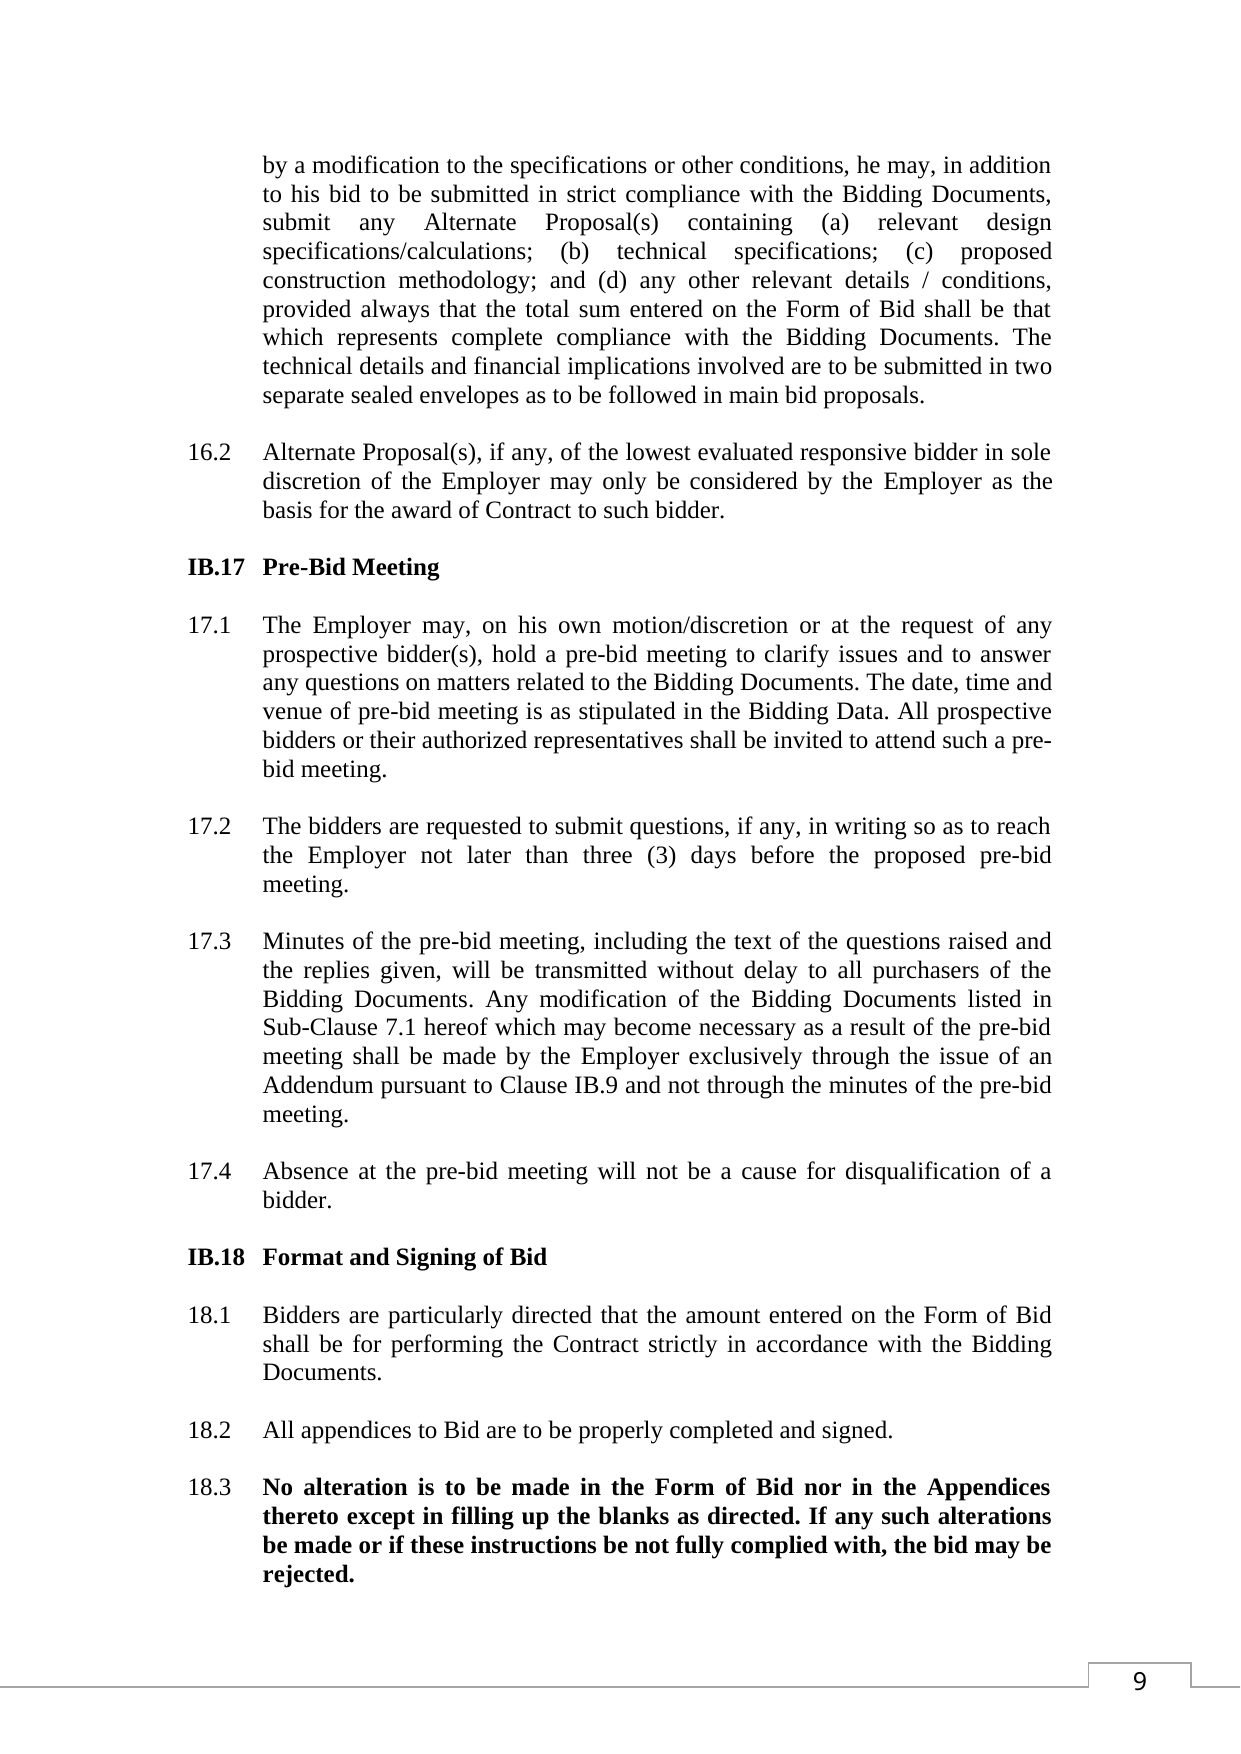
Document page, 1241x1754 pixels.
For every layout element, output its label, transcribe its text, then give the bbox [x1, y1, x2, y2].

text 16.2 Alternate Proposal(s), if any, of the lowest evaluated responsive bidder in sole discretion of the Employer may only be considered by the Employer as the basis for the award of Contract to such bidder. [187, 437, 1053, 524]
text 17.1 The Employer may, on his own motion/discretion or at the request of any prospective bidder(s), hold a pre-bid meeting to clarify issues and to answer any questions on matters related to the Bidding Documents. The date, time and venue of pre-bid meeting is as stipulated in the Bidding Data. All prospective bidders or their authorized representatives shall be invited to attend such a pre-bid meeting. [187, 610, 1053, 782]
list Bidders are particularly directed that the amount entered on the Form of Bid shall be for performing the Contract strictly in accordance with the Bidding Documents. [187, 1300, 1053, 1386]
text 18.3 No alteration is to be made in the Form of Bid nor in the Appendices thereto except in filling up the blanks as directed. If any such alterations be made or if these instructions be not fully complied with, the bid may be rejected. [187, 1472, 1053, 1587]
text 17.4 Absence at the pre-bid meeting will not be a cause for disqualification of a bidder. [187, 1156, 1053, 1214]
text 17.2 The bidders are requested to submit questions, if any, in writing so as to reach the Employer not later than three (3) days before the proposed pre-bid meeting. [187, 811, 1053, 897]
subtitle IB.18 Format and Signing of Bid [187, 1242, 1053, 1271]
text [187, 150, 1053, 409]
text 17.3 Minutes of the pre-bid meeting, including the text of the questions raised and the replies given, will be transmitted without delay to all purchasers of the Bidding Documents. Any modification of the Bidding Documents listed in Sub-Clause 7.1 hereof which may become necessary as a result of the pre-bid meeting shall be made by the Employer exclusively through the issue of an Addendum pursuant to Clause IB.9 and not through the minutes of the pre-bid meeting. [187, 926, 1053, 1127]
subtitle IB.17 Pre-Bid Meeting [187, 552, 1053, 581]
text 18.2 All appendices to Bid are to be properly completed and signed. [187, 1415, 1053, 1444]
